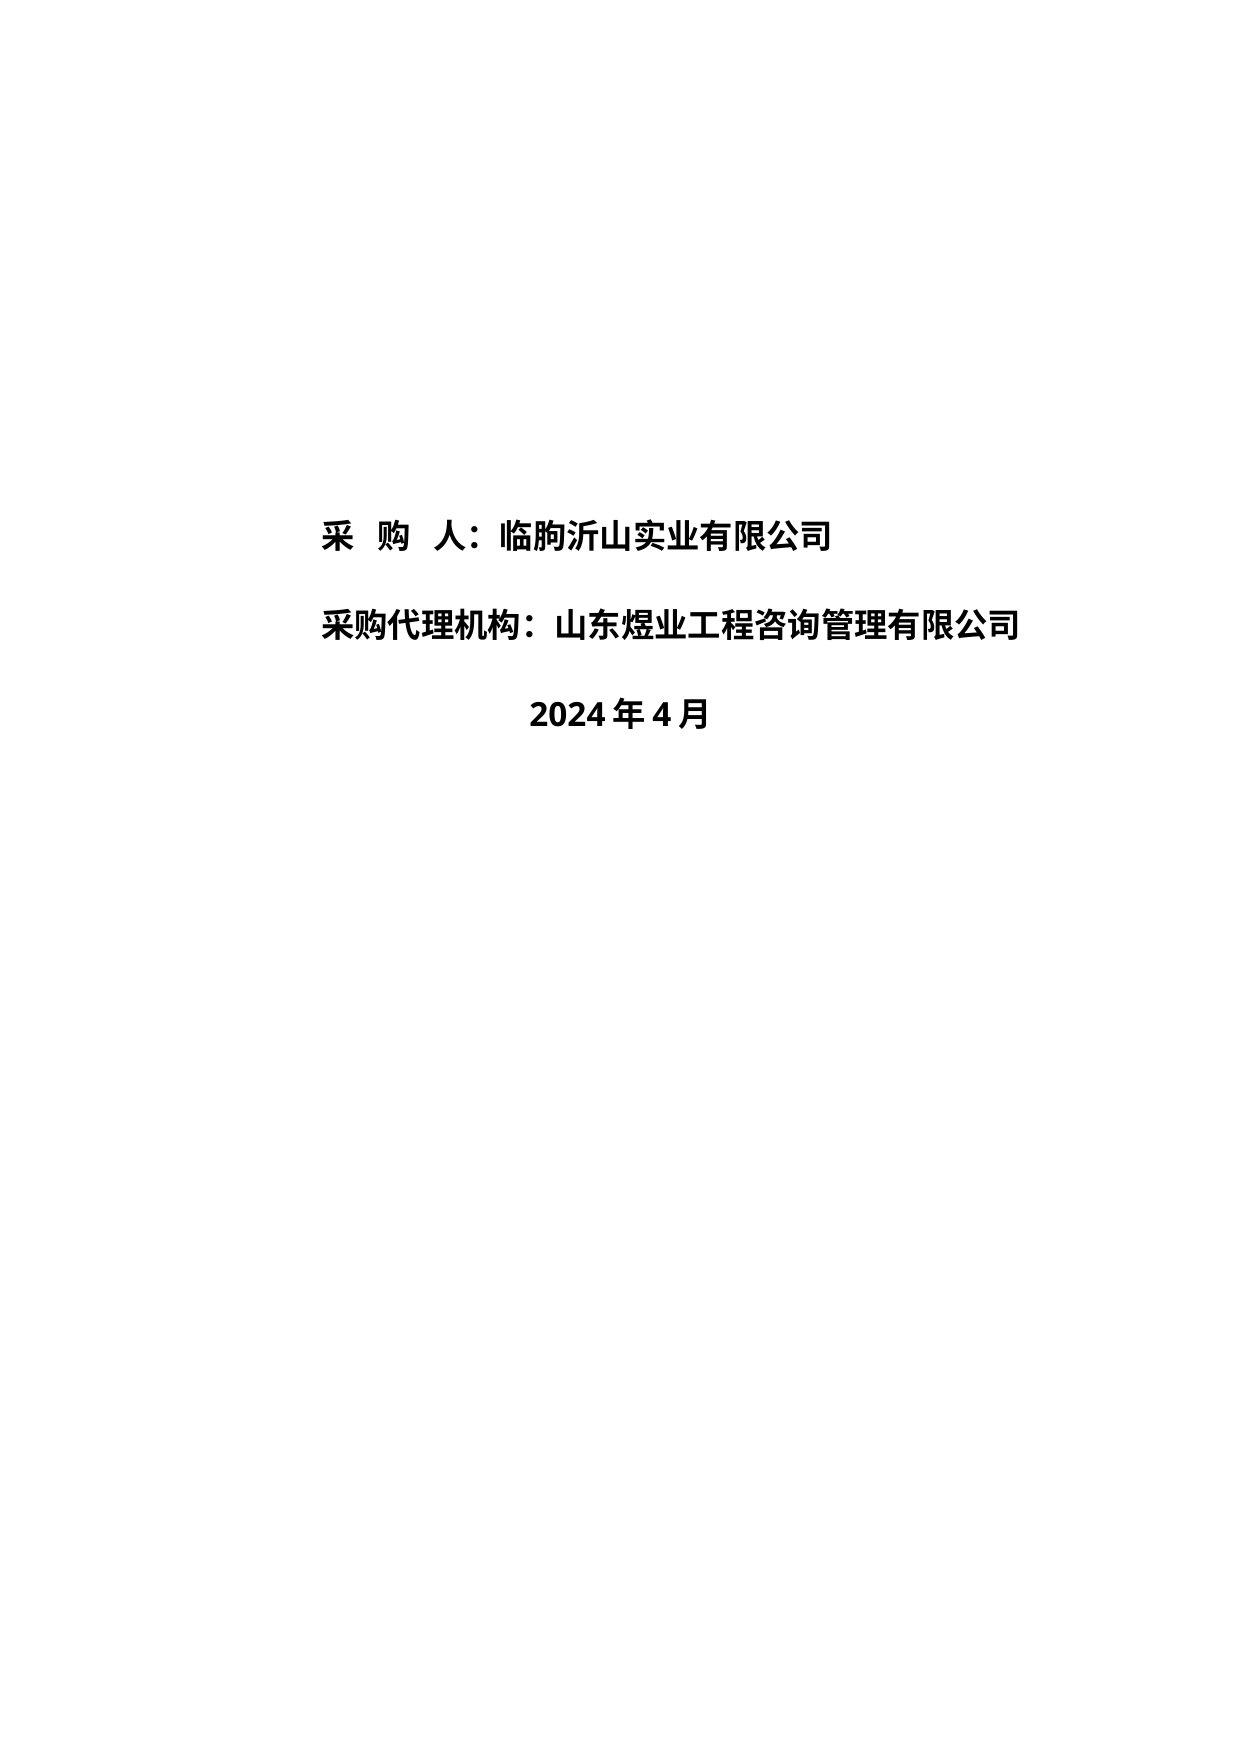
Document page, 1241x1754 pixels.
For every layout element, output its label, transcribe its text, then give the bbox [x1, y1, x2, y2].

text 采购代理机构：山东煜业工程咨询管理有限公司 [153, 590, 1087, 655]
text 采 购 人：临朐沂山实业有限公司 [153, 501, 1087, 566]
text 2024年4月 [153, 679, 1087, 744]
